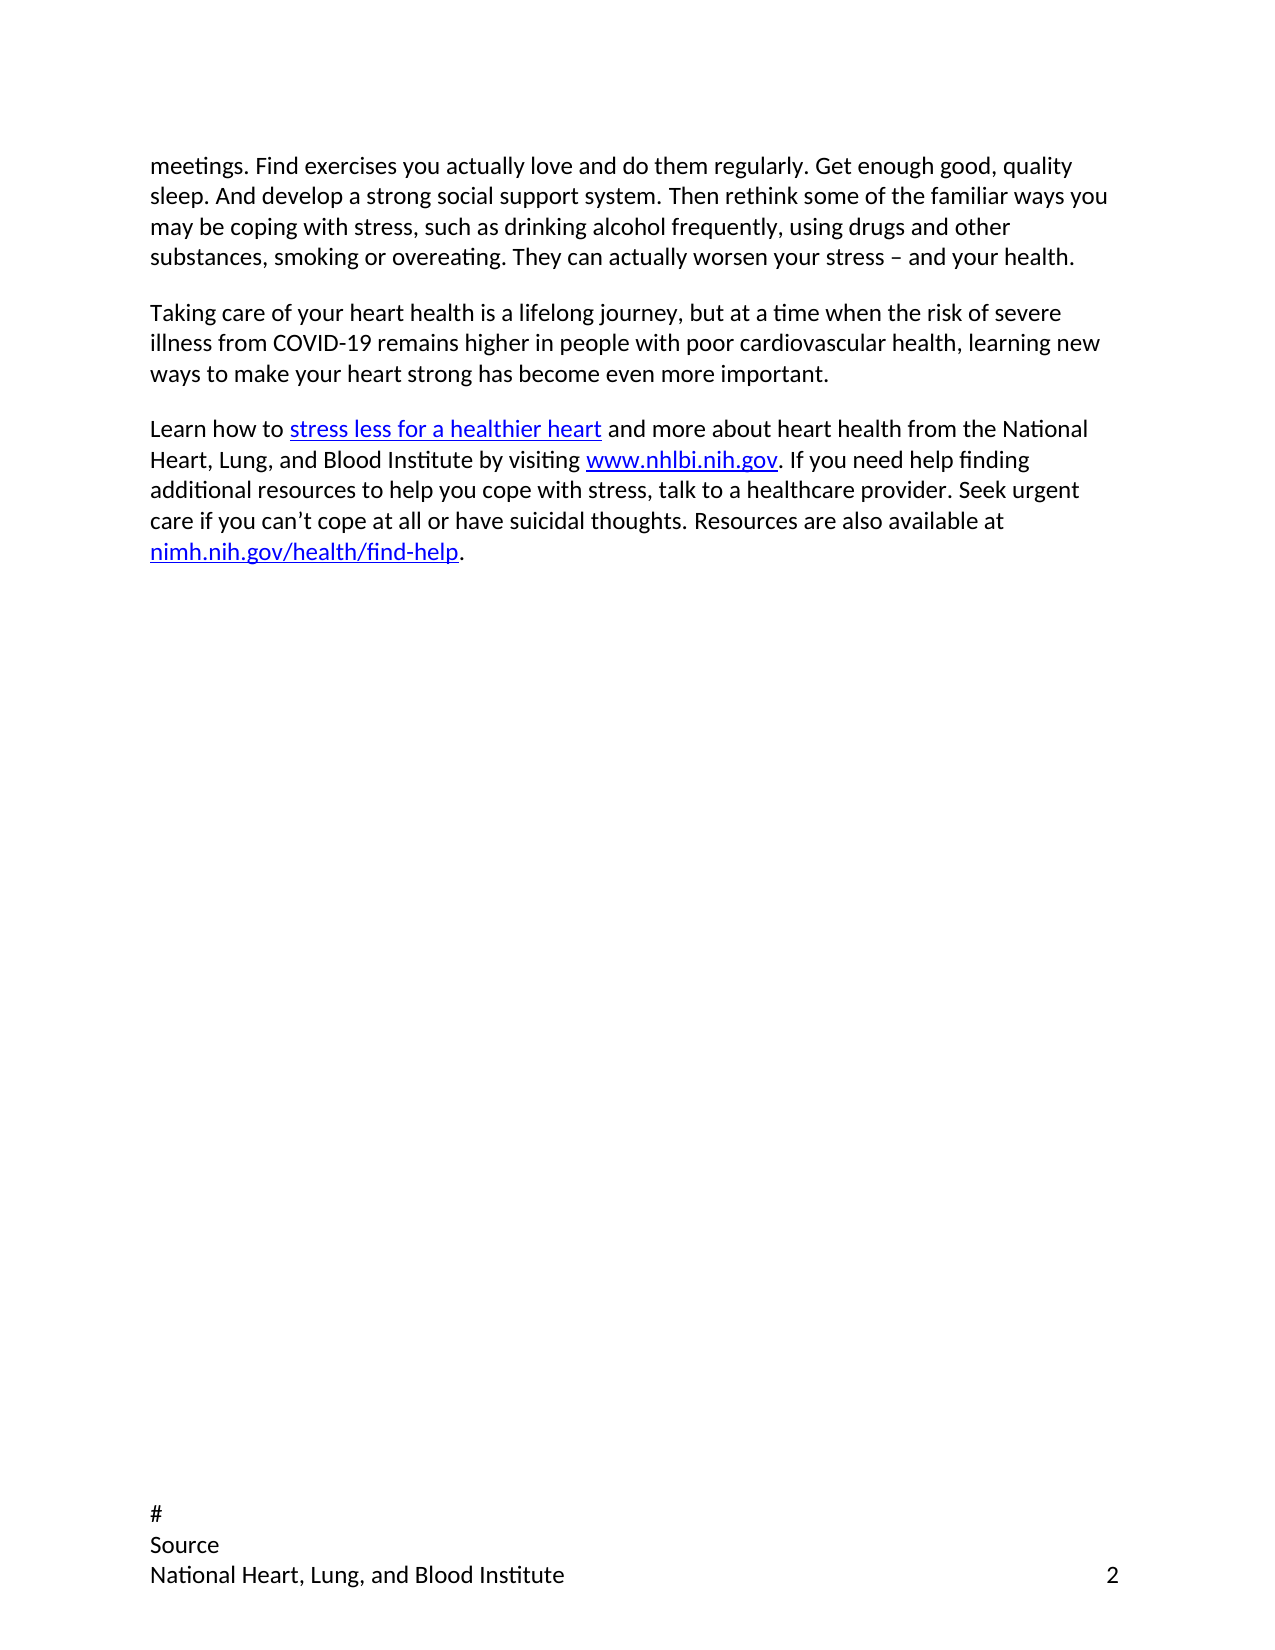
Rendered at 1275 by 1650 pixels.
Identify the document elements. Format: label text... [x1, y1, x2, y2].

text Taking care of your heart health is a lifelong journey, but at a time when the risk of severe illness from COVID-19 remains higher in people with poor cardiovascular health, learning new ways to make your heart strong has become even more important. [150, 297, 1125, 389]
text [150, 150, 1125, 272]
text Learn how to stress less for a healthier heart and more about heart health from the National Heart, Lung, and Blood Institute by visiting www.nhlbi.nih.gov. If you need help finding additional resources to help you cope with stress, talk to a healthcare provider. Seek urgent care if you can’t cope at all or have suicidal thoughts. Resources are also available at nimh.nih.gov/health/find-help. [150, 414, 1125, 566]
